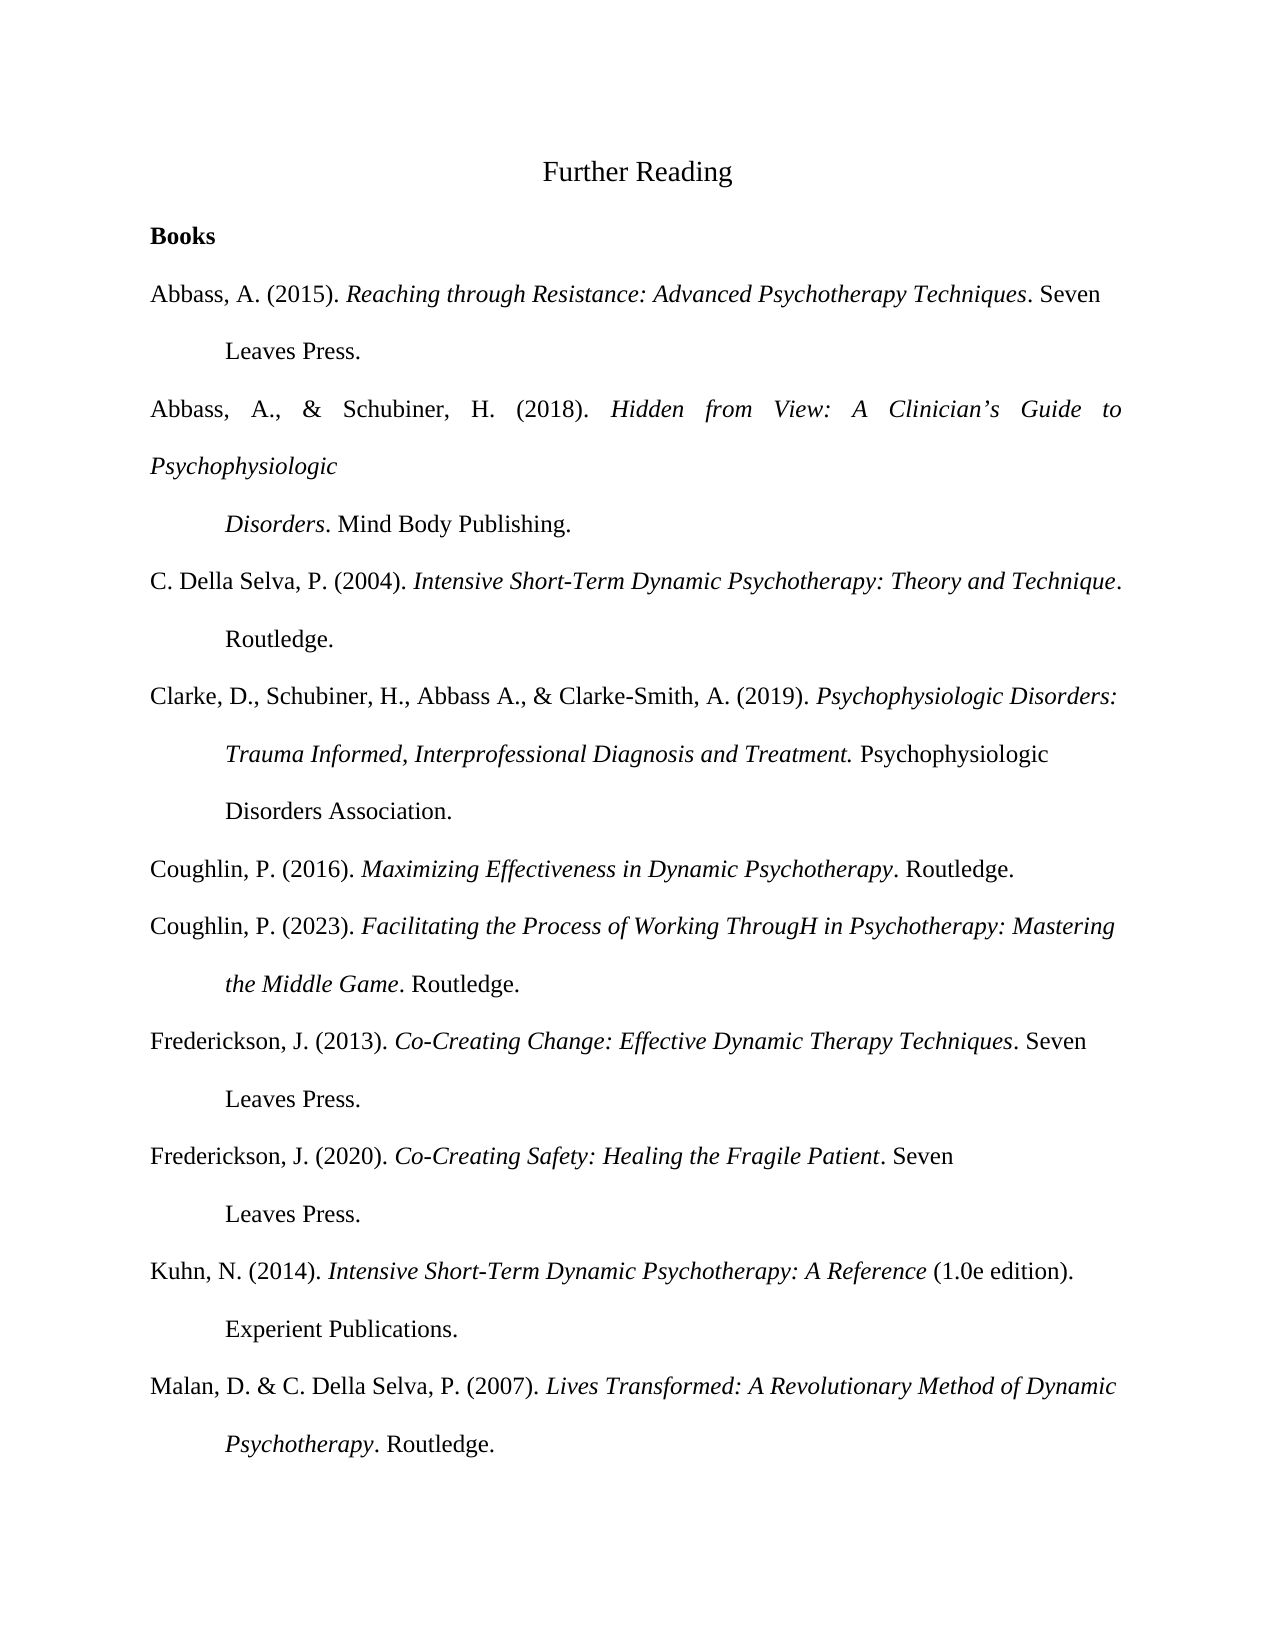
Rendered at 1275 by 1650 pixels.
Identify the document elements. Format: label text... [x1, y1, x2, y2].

text Disorders Association. [225, 796, 1125, 825]
text Kuhn, N. (2014). Intensive Short-Term Dynamic Psychotherapy: A Reference (1.0e edition). [150, 1256, 1125, 1285]
text the Middle Game. Routledge. [150, 969, 1125, 997]
text Abbass, A. (2015). Reaching through Resistance: Advanced Psychotherapy Techniques. Seven [150, 279, 1125, 307]
text Coughlin, P. (2016). Maximizing Effectiveness in Dynamic Psychotherapy. Routledge. [150, 854, 1125, 882]
text Routledge. [150, 624, 1125, 652]
text Abbass, A., & Schubiner, H. (2018). Hidden from View: A Clinician’s Guide to Psychophysiologic [150, 394, 1125, 480]
text Leaves Press. [150, 1199, 1125, 1227]
text Psychotherapy. Routledge. [150, 1429, 1125, 1457]
text Frederickson, J. (2013). Co-Creating Change: Effective Dynamic Therapy Techniques. Seven [150, 1026, 1125, 1055]
text Leaves Press. [150, 336, 1125, 365]
text Malan, D. & C. Della Selva, P. (2007). Lives Transformed: A Revolutionary Method of Dynamic [150, 1371, 1125, 1400]
text Frederickson, J. (2020). Co-Creating Safety: Healing the Fragile Patient. Seven [150, 1141, 1125, 1170]
text C. Della Selva, P. (2004). Intensive Short-Term Dynamic Psychotherapy: Theory and Technique. [150, 566, 1125, 595]
text Coughlin, P. (2023). Facilitating the Process of Working ThrougH in Psychotherapy: Mastering [150, 911, 1125, 940]
text Leaves Press. [150, 1084, 1125, 1112]
text Disorders. Mind Body Publishing. [150, 509, 1125, 537]
text Books [150, 221, 1125, 250]
text Trauma Informed, Interprofessional Diagnosis and Treatment. Psychophysiologic [150, 739, 1125, 767]
text Experient Publications. [150, 1314, 1125, 1342]
subtitle Further Reading [150, 154, 1125, 188]
text Clarke, D., Schubiner, H., Abbass A., & Clarke-Smith, A. (2019). Psychophysiologic Disorders: [150, 681, 1125, 710]
